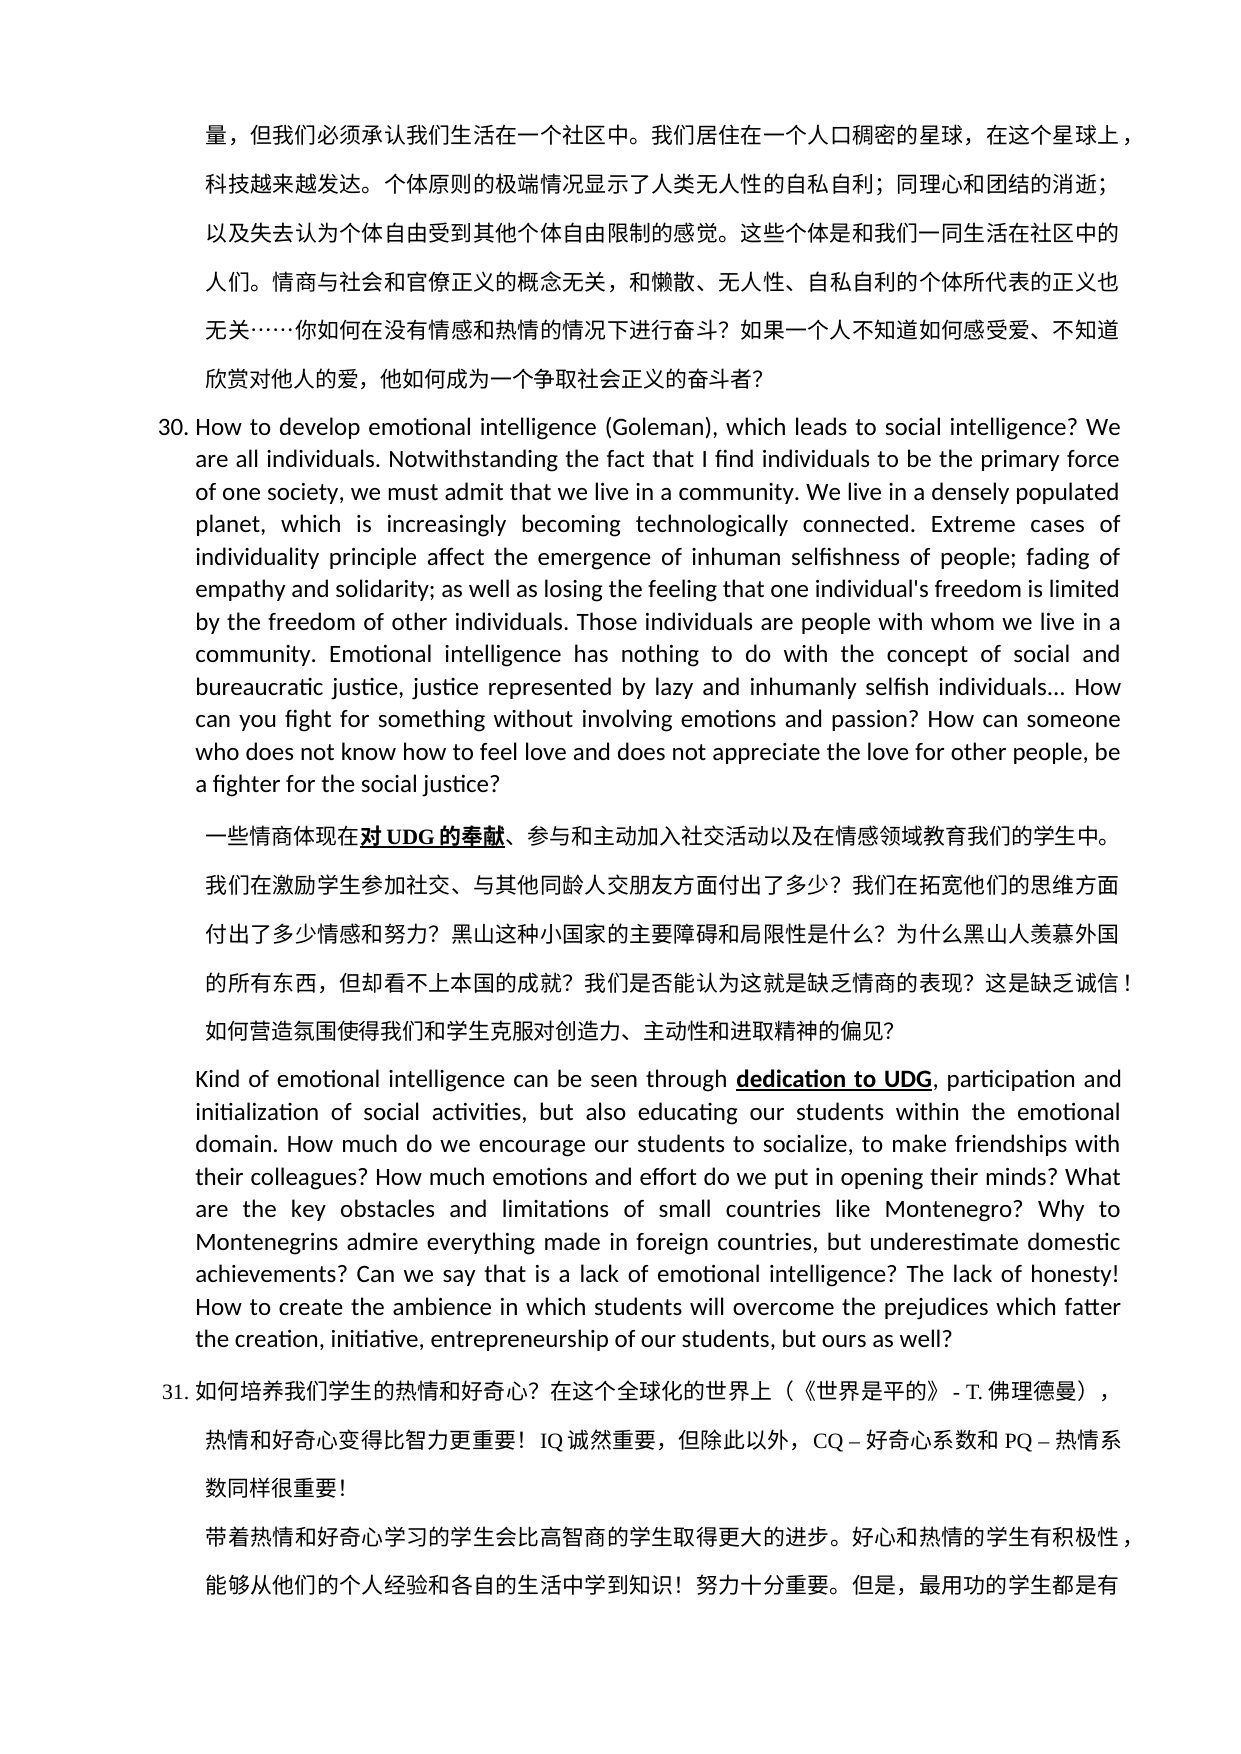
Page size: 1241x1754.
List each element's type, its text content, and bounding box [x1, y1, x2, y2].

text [206, 1519, 1122, 1601]
text Kind of emotional intelligence can be seen through dedication to UDG, participation and initialization of social activities, but also educating our students within the emotional domain. How much do we encourage our students to socialize, to make friendships with their colleagues? How much emotions and effort do we put in opening their minds? What are the key obstacles and limitations of small countries like Montenegro? Why to Montenegrins admire everything made in foreign countries, but underestimate domestic achievements? Can we say that is a lack of emotional intelligence? The lack of honesty! How to create the ambience in which students will overcome the prejudices which fatter the creation, initiative, entrepreneurship of our students, but ours as well? [195, 1062, 1122, 1355]
list How to develop emotional intelligence (Goleman), which leads to social intelligence? We are all individuals. Notwithstanding the fact that I find individuals to be the primary force of one society, we must admit that we live in a community. We live in a densely populated planet, which is increasingly becoming technologically connected. Extreme cases of individuality principle affect the emergence of inhuman selfishness of people; fading of empathy and solidarity; as well as losing the feeling that one individual's freedom is limited by the freedom of other individuals. Those individuals are people with whom we live in a community. Emotional intelligence has nothing to do with the concept of social and bureaucratic justice, justice represented by lazy and inhumanly selfish individuals... How can you fight for something without involving emotions and passion? How can someone who does not know how to feel love and does not appreciate the love for other people, be a fighter for the social justice? [158, 410, 1122, 800]
text 31. 如何培养我们学生的热情和好奇心？在这个全球化的世界上（《世界是平的》- T. 佛理德曼），热情和好奇心变得比智力更重要！IQ诚然重要，但除此以外，CQ – 好奇心系数和PQ – 热情系数同样很重要！ [162, 1373, 1122, 1503]
text 一些情商体现在对UDG的奉献、参与和主动加入社交活动以及在情感领域教育我们的学生中。我们在激励学生参加社交、与其他同龄人交朋友方面付出了多少？我们在拓宽他们的思维方面付出了多少情感和努力？黑山这种小国家的主要障碍和局限性是什么？为什么黑山人羡慕外国的所有东西，但却看不上本国的成就？我们是否能认为这就是缺乏情商的表现？这是缺乏诚信！如何营造氛围使得我们和学生克服对创造力、主动性和进取精神的偏见？ [206, 819, 1122, 1046]
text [162, 118, 1122, 394]
